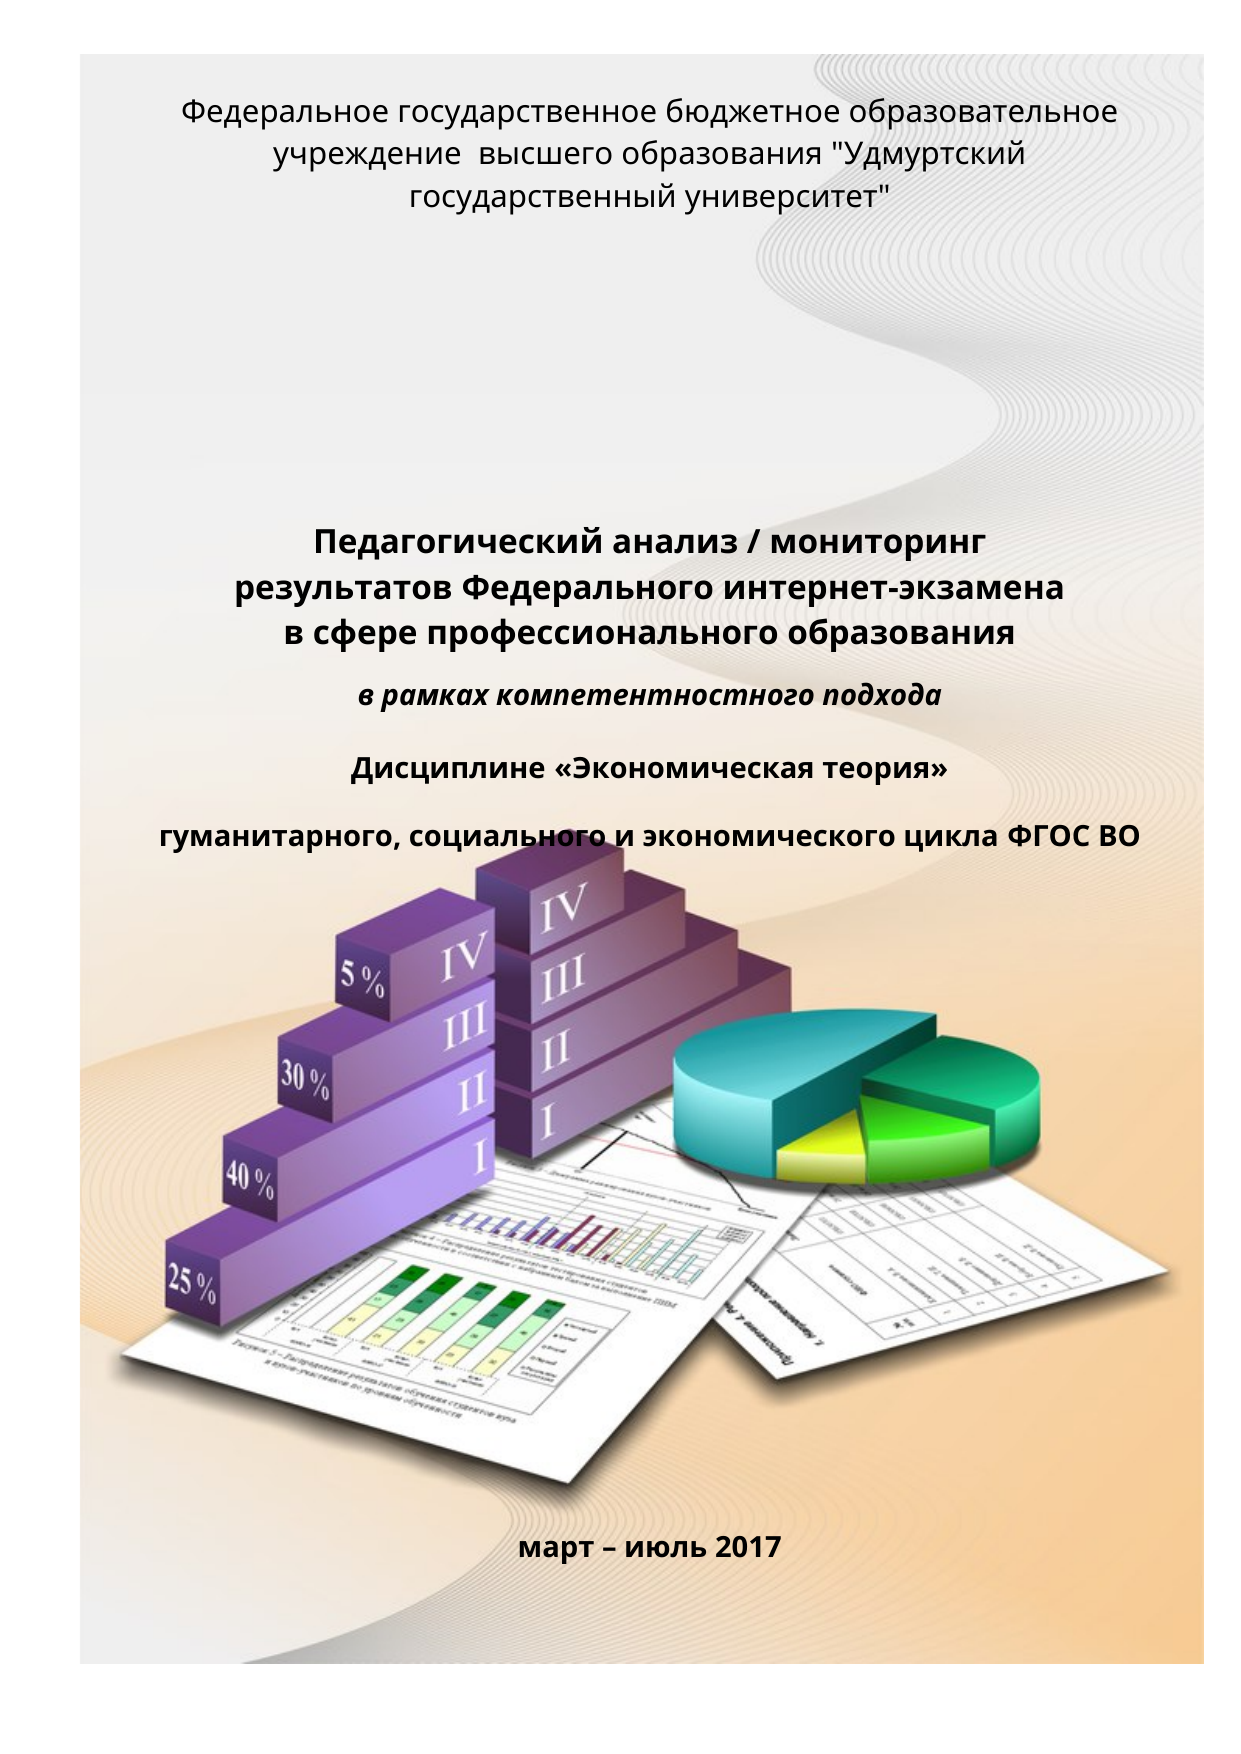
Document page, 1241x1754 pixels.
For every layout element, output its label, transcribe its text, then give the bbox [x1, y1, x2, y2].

picture [79, 54, 1204, 1664]
text в рамках компетентностного подхода [148, 674, 1152, 713]
text гуманитарного, социального и экономического цикла ФГОС ВО [148, 815, 1152, 855]
text Федеральное государственное бюджетное образовательное учреждение высшего образования "Удмуртский государственный университет" [148, 89, 1152, 216]
text результатов Федерального интернет-экзамена в сфере профессионального образования [148, 564, 1152, 654]
text Педагогический анализ / мониторинг [148, 518, 1152, 564]
text Дисциплине «Экономическая теория» [148, 747, 1152, 815]
text март – июль 2017 [148, 1526, 1152, 1566]
